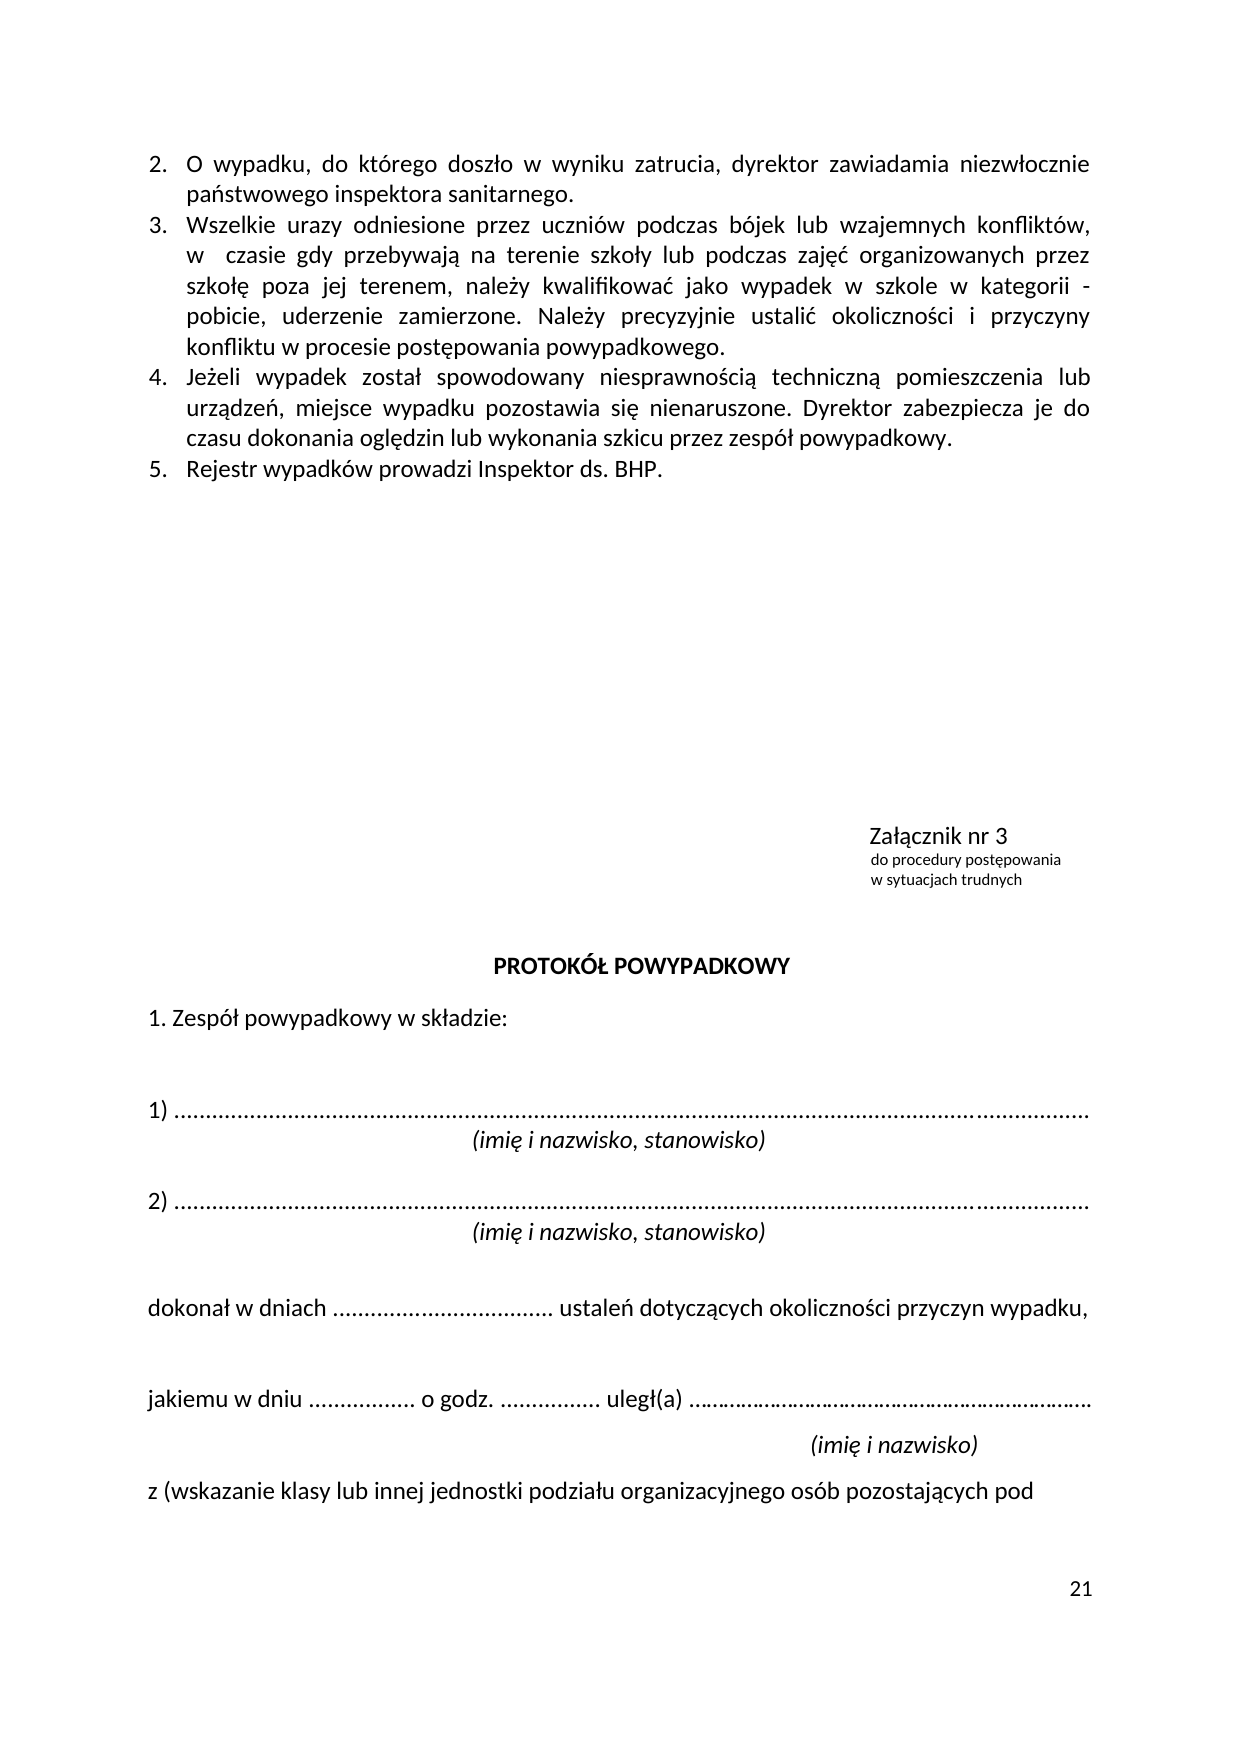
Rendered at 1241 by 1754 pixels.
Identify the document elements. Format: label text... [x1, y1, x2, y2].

text Załącznik nr 3 [185, 821, 1092, 850]
text (imię i nazwisko) [148, 1429, 1092, 1460]
text do procedury postępowania [185, 850, 1092, 870]
text z (wskazanie klasy lub innej jednostki podziału organizacyjnego osób pozostających pod [148, 1475, 1092, 1506]
list Wszelkie urazy odniesione przez uczniów podczas bójek lub wzajemnych konfliktów, w czasie gdy przebywają na terenie szkoły lub podczas zajęć organizowanych przez szkołę poza jej terenem, należy kwalifikować jako wypadek w szkole w kategorii - pobicie, uderzenie zamierzone. Należy precyzyjnie ustalić okoliczności i przyczyny konfliktu w procesie postępowania powypadkowego. [149, 209, 1091, 361]
text (imię i nazwisko, stanowisko) [148, 1216, 1092, 1246]
text (imię i nazwisko, stanowisko) [148, 1124, 1092, 1155]
list Jeżeli wypadek został spowodowany niesprawnością techniczną pomieszczenia lub urządzeń, miejsce wypadku pozostawia się nienaruszone. Dyrektor zabezpiecza je do czasu dokonania oględzin lub wykonania szkicu przez zespół powypadkowy. [149, 361, 1091, 453]
text PROTOKÓŁ POWYPADKOWY [185, 950, 1092, 981]
text w sytuacjach trudnych [185, 870, 1092, 889]
text 2) ................................................................................................................................................. [148, 1185, 1092, 1216]
text dokonał w dniach ................................... ustaleń dotyczących okoliczności przyczyn wypadku, [148, 1292, 1092, 1323]
text jakiemu w dniu ................. o godz. ................ uległ(a) ……………………………………………………………. [148, 1384, 1092, 1414]
list Rejestr wypadków prowadzi Inspektor ds. BHP. [149, 453, 1091, 483]
text 1) ................................................................................................................................................. [148, 1094, 1092, 1124]
text 1. Zespół powypadkowy w składzie: [148, 1002, 1092, 1033]
list O wypadku, do którego doszło w wyniku zatrucia, dyrektor zawiadamia niezwłocznie państwowego inspektora sanitarnego. [149, 148, 1091, 209]
